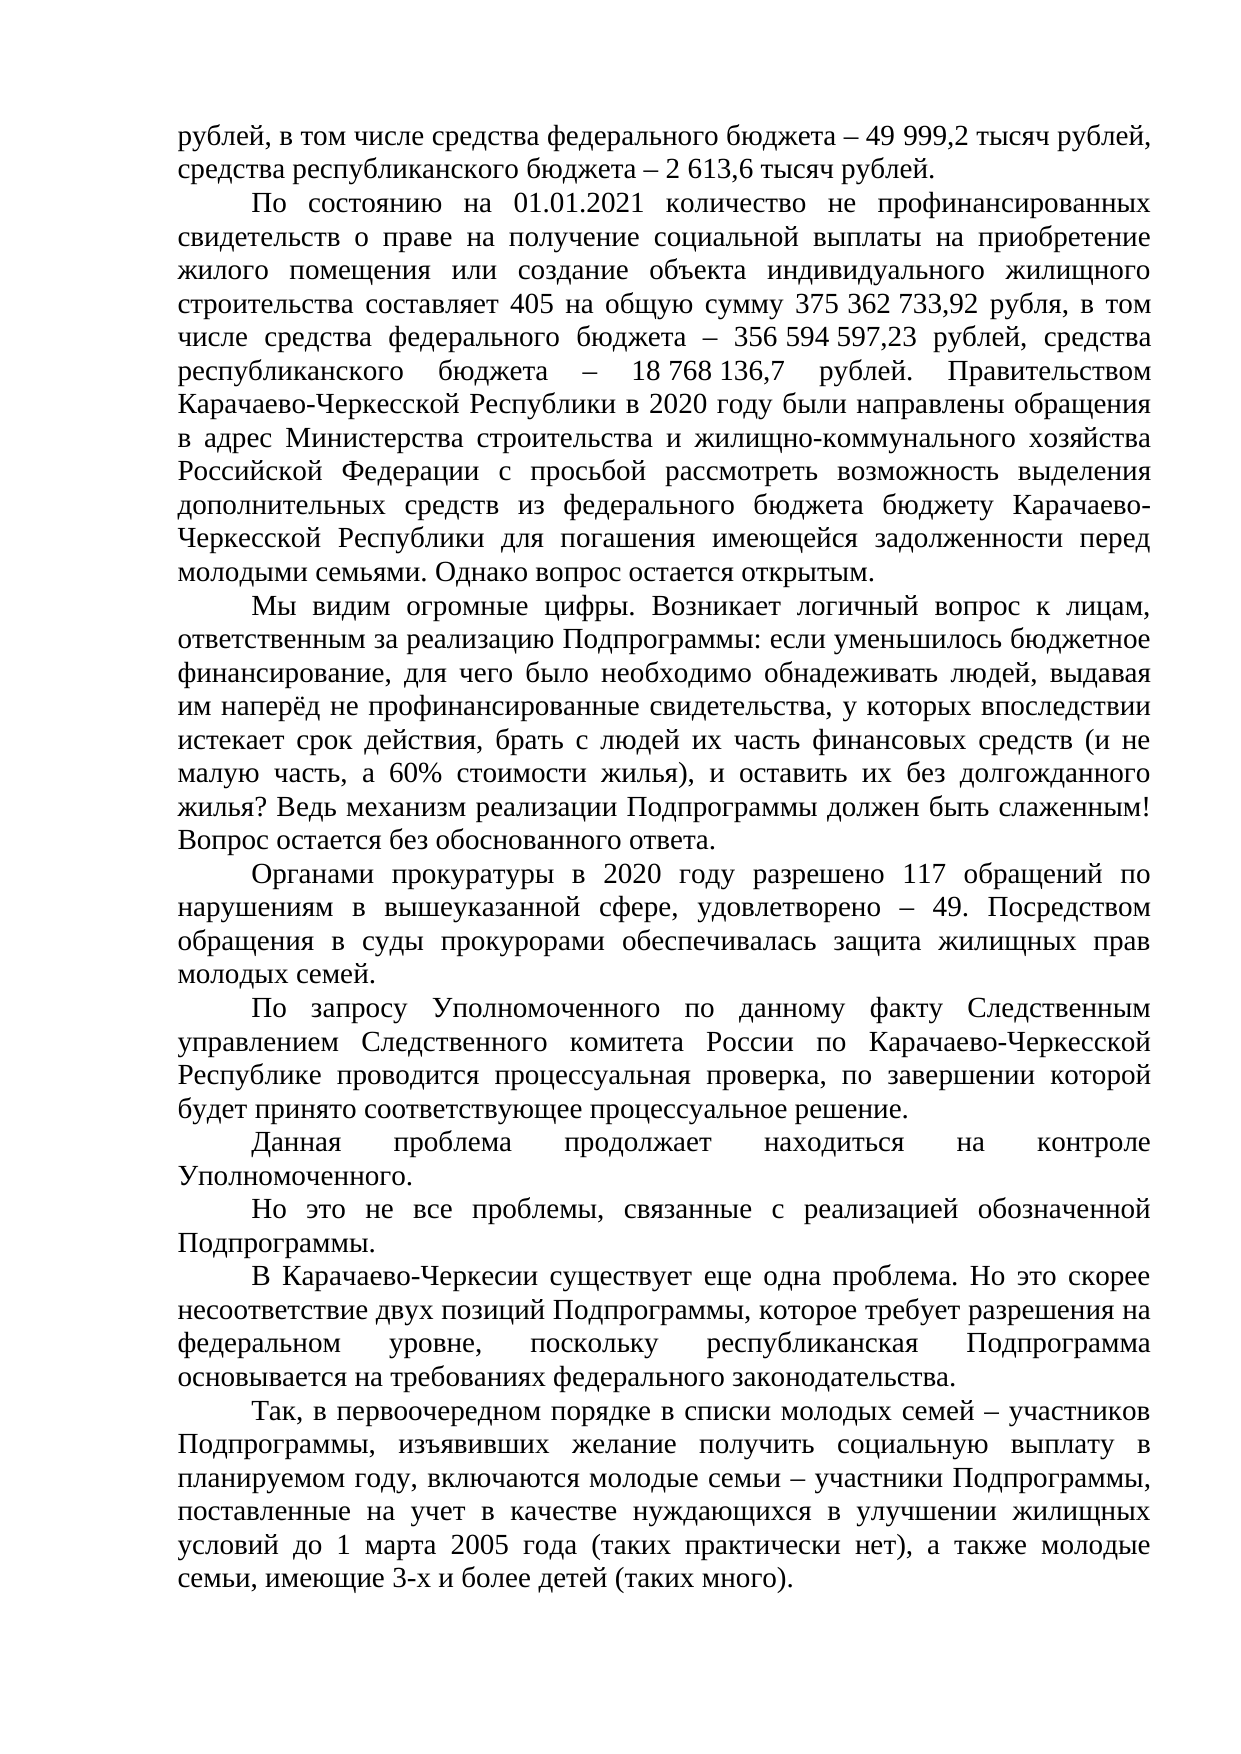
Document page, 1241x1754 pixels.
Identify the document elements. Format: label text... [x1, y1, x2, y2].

text Но это не все проблемы, связанные с реализацией обозначенной Подпрограммы. [177, 1191, 1152, 1258]
text По состоянию на 01.01.2021 количество не профинансированных свидетельств о праве на получение социальной выплаты на приобретение жилого помещения или создание объекта индивидуального жилищного строительства составляет 405 на общую сумму 375 362 733,92 рубля, в том числе средства федерального бюджета – 356 594 597,23 рублей, средства республиканского бюджета – 18 768 136,7 рублей. Правительством Карачаево-Черкесской Республики в 2020 году были направлены обращения в адрес Министерства строительства и жилищно-коммунального хозяйства Российской Федерации с просьбой рассмотреть возможность выделения дополнительных средств из федерального бюджета бюджету Карачаево-Черкесской Республики для погашения имеющейся задолженности перед молодыми семьями. Однако вопрос остается открытым. [177, 185, 1152, 588]
text В Карачаево-Черкесии существует еще одна проблема. Но это скорее несоответствие двух позиций Подпрограммы, которое требует разрешения на федеральном уровне, поскольку республиканская Подпрограмма основывается на требованиях федерального законодательства. [177, 1258, 1152, 1393]
text По запросу Уполномоченного по данному факту Следственным управлением Следственного комитета России по Карачаево-Черкесской Республике проводится процессуальная проверка, по завершении которой будет принято соответствующее процессуальное решение. [177, 990, 1152, 1124]
text Так, в первоочередном порядке в списки молодых семей – участников Подпрограммы, изъявивших желание получить социальную выплату в планируемом году, включаются молодые семьи – участники Подпрограммы, поставленные на учет в качестве нуждающихся в улучшении жилищных условий до 1 марта 2005 года (таких практически нет), а также молодые семьи, имеющие 3-х и более детей (таких много). [177, 1393, 1152, 1594]
text Данная проблема продолжает находиться на контроле Уполномоченного. [177, 1124, 1152, 1191]
text Мы видим огромные цифры. Возникает логичный вопрос к лицам, ответственным за реализацию Подпрограммы: если уменьшилось бюджетное финансирование, для чего было необходимо обнадеживать людей, выдавая им наперёд не профинансированные свидетельства, у которых впоследствии истекает срок действия, брать с людей их часть финансовых средств (и не малую часть, а 60% стоимости жилья), и оставить их без долгожданного жилья? Ведь механизм реализации Подпрограммы должен быть слаженным! Вопрос остается без обоснованного ответа. [177, 588, 1152, 856]
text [177, 118, 1152, 185]
text Органами прокуратуры в 2020 году разрешено 117 обращений по нарушениям в вышеуказанной сфере, удовлетворено – 49. Посредством обращения в суды прокурорами обеспечивалась защита жилищных прав молодых семей. [177, 856, 1152, 990]
